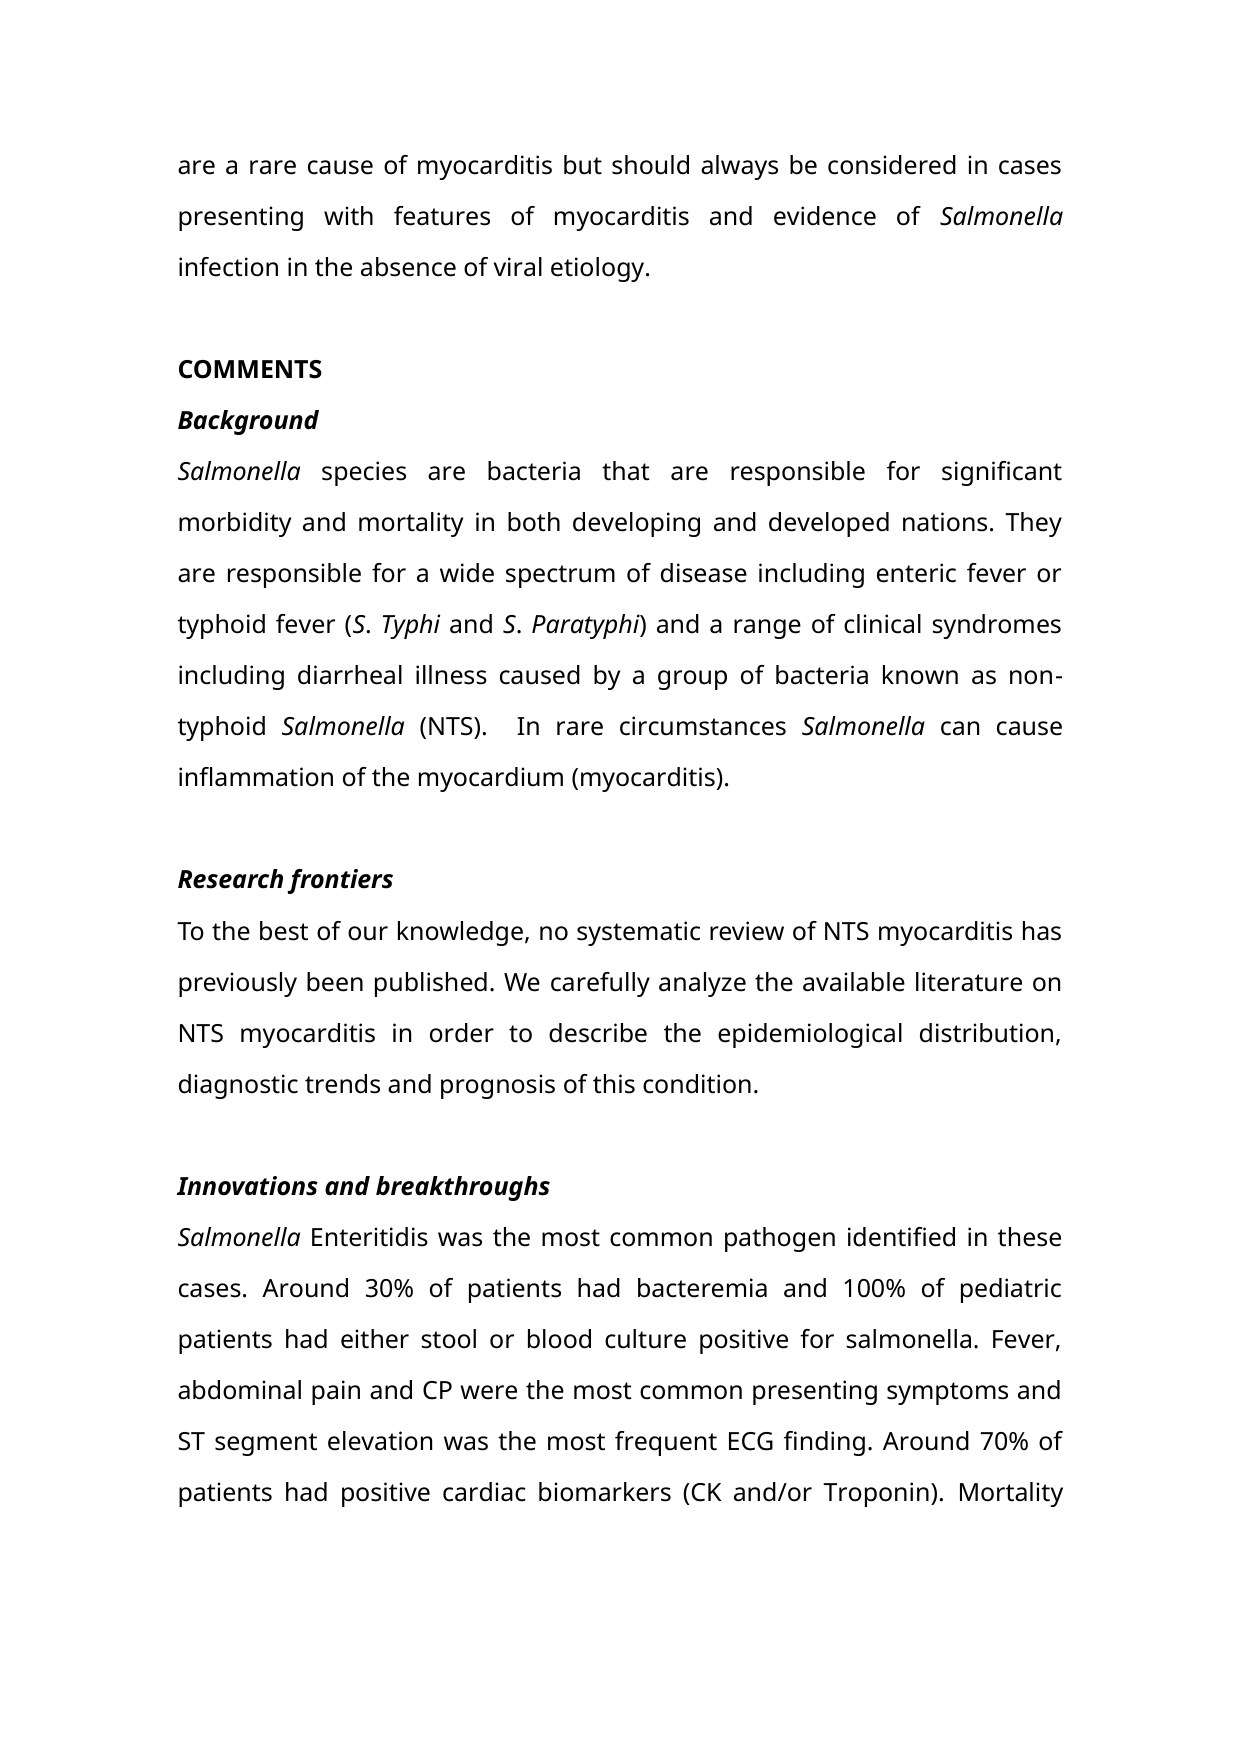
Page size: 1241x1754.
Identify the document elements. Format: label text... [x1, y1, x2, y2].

text To the best of our knowledge, no systematic review of NTS myocarditis has previously been published. We carefully analyze the available literature on NTS myocarditis in order to describe the epidemiological distribution, diagnostic trends and prognosis of this condition. [177, 913, 1063, 1100]
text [177, 1219, 1063, 1509]
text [177, 148, 1063, 284]
text COMMENTS [177, 352, 1063, 386]
text Research frontiers [177, 862, 1063, 896]
text Innovations and breakthroughs [177, 1168, 1063, 1202]
text Background [177, 403, 1063, 437]
text Salmonella species are bacteria that are responsible for significant morbidity and mortality in both developing and developed nations. They are responsible for a wide spectrum of disease including enteric fever or typhoid fever (S. Typhi and S. Paratyphi) and a range of clinical syndromes including diarrheal illness caused by a group of bacteria known as non-typhoid Salmonella (NTS). In rare circumstances Salmonella can cause inflammation of the myocardium (myocarditis). [177, 454, 1063, 794]
